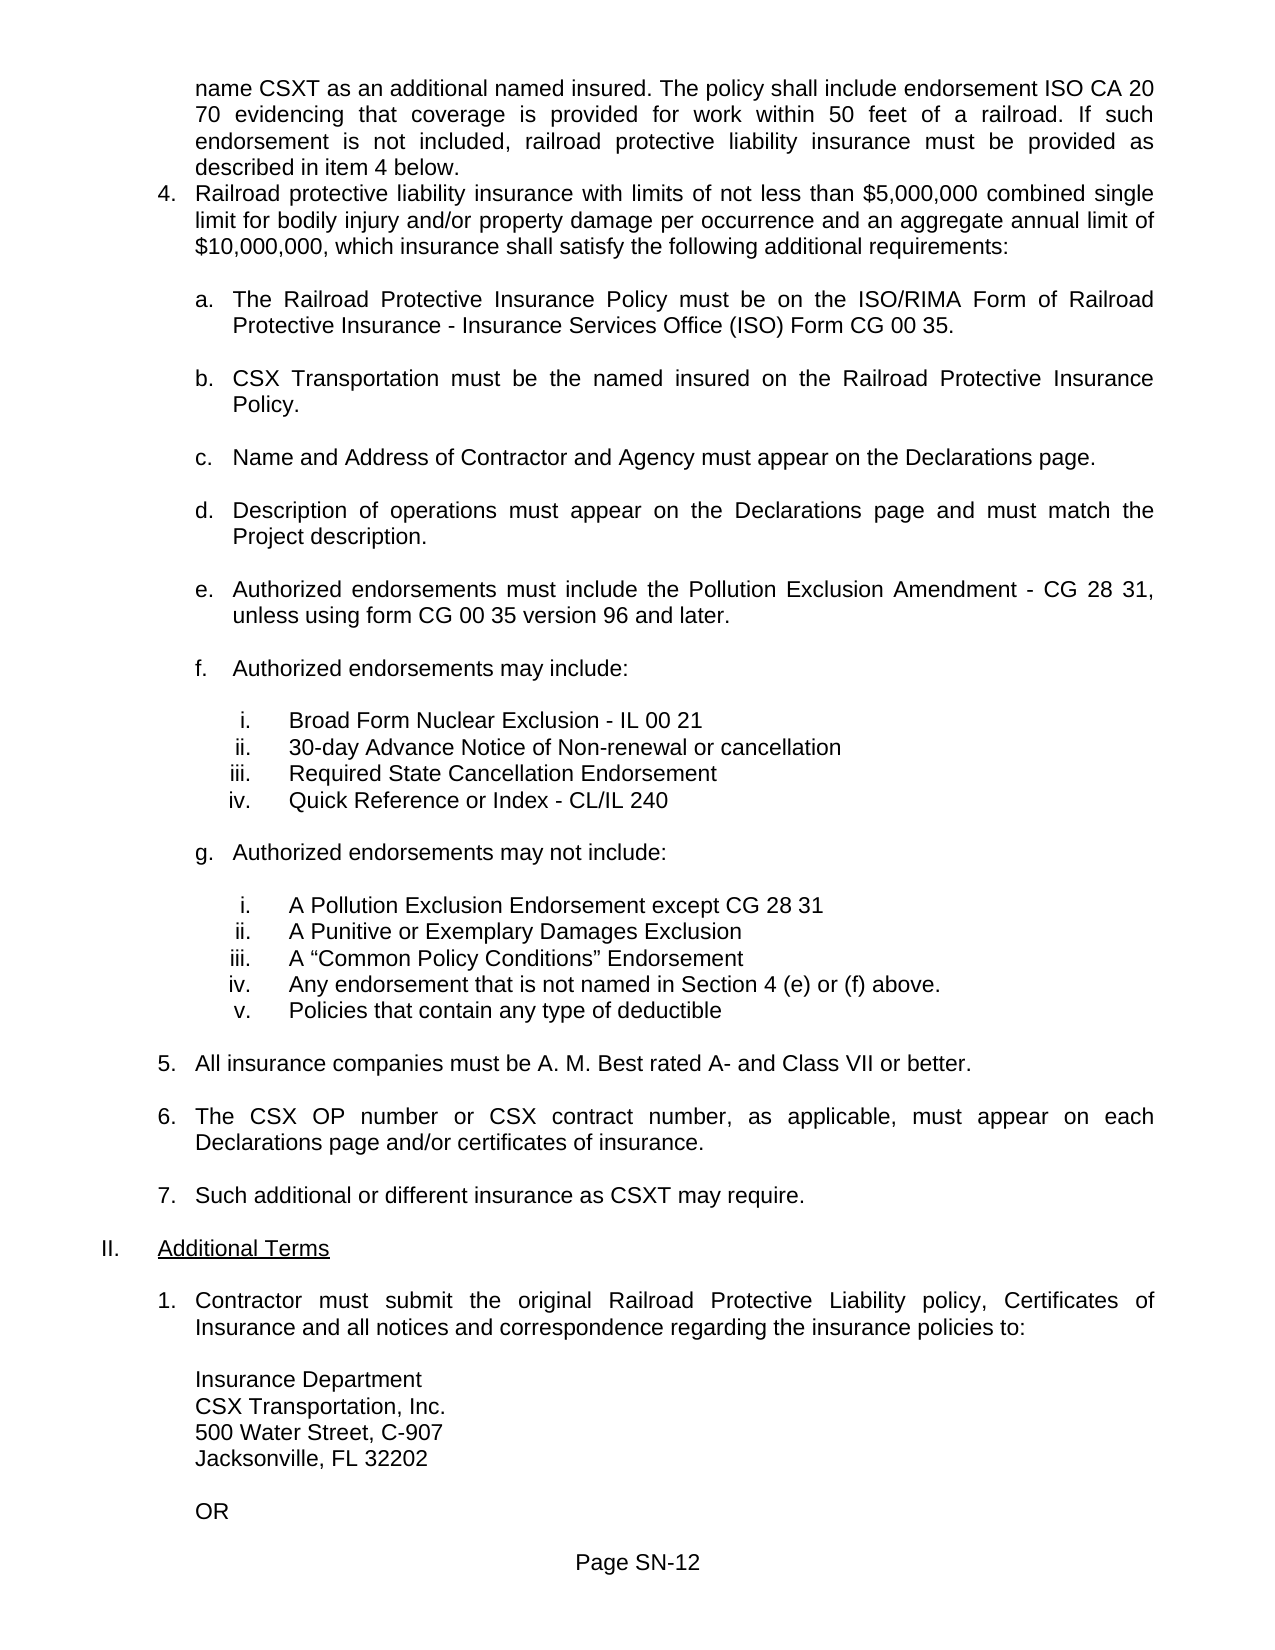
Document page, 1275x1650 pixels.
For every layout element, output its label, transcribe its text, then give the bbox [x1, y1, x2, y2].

list Contractor must submit the original Railroad Protective Liability policy, Certificates of Insurance and all notices and correspondence regarding the insurance policies to: [157, 1287, 1155, 1340]
list The CSX OP number or CSX contract number, as applicable, must appear on each Declarations page and/or certificates of insurance. [157, 1103, 1155, 1156]
list A Punitive or Exemplary Damages Exclusion [251, 918, 1155, 945]
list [157, 75, 1155, 180]
list Quick Reference or Index - CL/IL 240 [251, 787, 1155, 813]
list Policies that contain any type of deductible [251, 997, 1155, 1024]
list A “Common Policy Conditions” Endorsement [251, 945, 1155, 971]
list CSX Transportation must be the named insured on the Railroad Protective Insurance Policy. [195, 365, 1155, 418]
list OR [195, 1498, 1155, 1524]
list Insurance Department [195, 1366, 1155, 1393]
list Broad Form Nuclear Exclusion - IL 00 21 [251, 707, 1155, 734]
list All insurance companies must be A. M. Best rated A- and Class VII or better. [157, 1050, 1155, 1076]
list Any endorsement that is not named in Section 4 (e) or (f) above. [251, 971, 1155, 997]
list 30-day Advance Notice of Non-renewal or cancellation [251, 734, 1155, 760]
list Such additional or different insurance as CSXT may require. [157, 1182, 1155, 1208]
list Required State Cancellation Endorsement [251, 760, 1155, 787]
list Railroad protective liability insurance with limits of not less than $5,000,000 combined single limit for bodily injury and/or property damage per occurrence and an aggregate annual limit of $10,000,000, which insurance shall satisfy the following additional requirements: [157, 180, 1155, 259]
list Jacksonville, FL 32202 [195, 1445, 1155, 1472]
list Name and Address of Contractor and Agency must appear on the Declarations page. [195, 444, 1155, 470]
list 500 Water Street, C-907 [195, 1419, 1155, 1445]
list Authorized endorsements may include: [195, 655, 1155, 681]
list Authorized endorsements may not include: [195, 839, 1155, 866]
list Additional Terms [120, 1234, 1155, 1261]
list The Railroad Protective Insurance Policy must be on the ISO/RIMA Form of Railroad Protective Insurance - Insurance Services Office (ISO) Form CG 00 35. [195, 286, 1155, 338]
list Description of operations must appear on the Declarations page and must match the Project description. [195, 497, 1155, 549]
list A Pollution Exclusion Endorsement except CG 28 31 [251, 892, 1155, 918]
list Authorized endorsements must include the Pollution Exclusion Amendment - CG 28 31, unless using form CG 00 35 version 96 and later. [195, 576, 1155, 628]
list CSX Transportation, Inc. [195, 1393, 1155, 1419]
